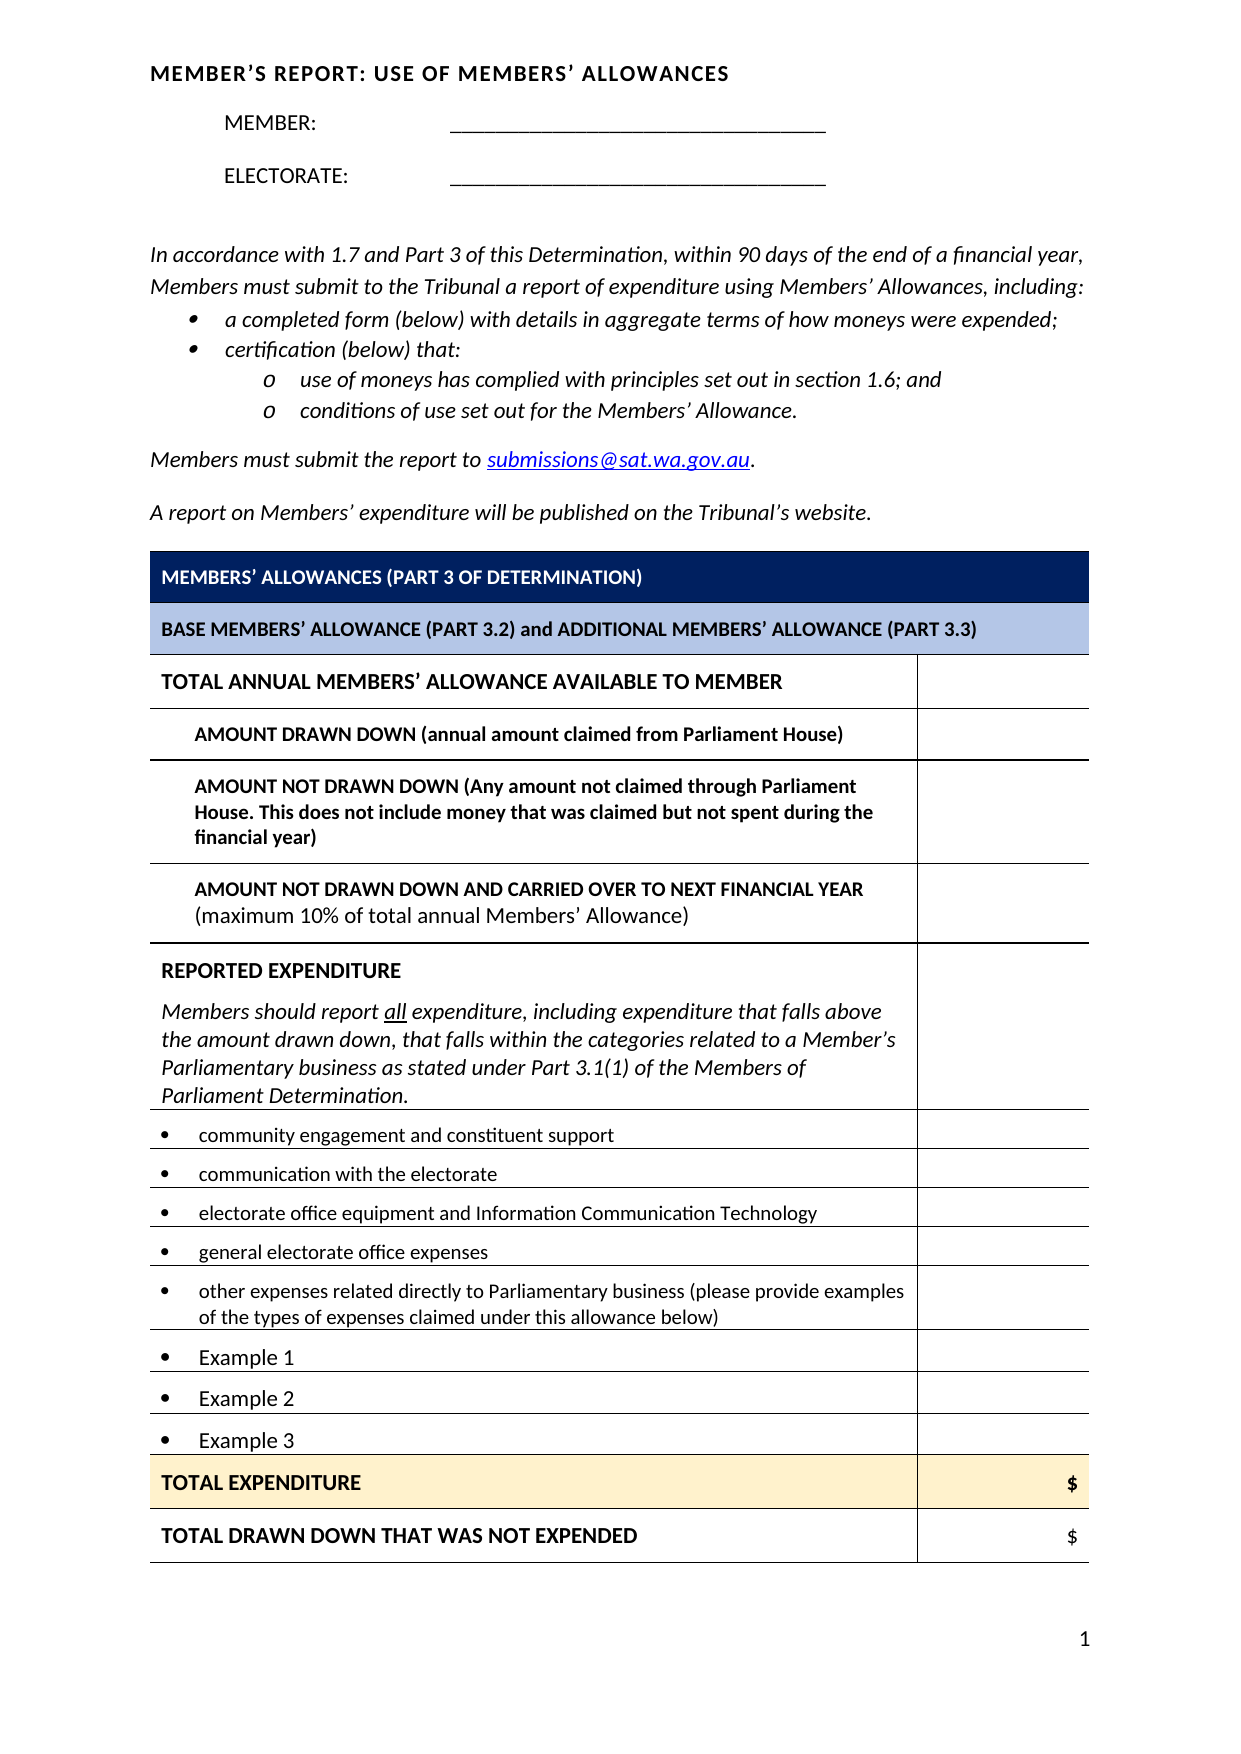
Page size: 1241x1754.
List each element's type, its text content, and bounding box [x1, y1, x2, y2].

list a completed form (below) with details in aggregate terms of how moneys were expended; [187, 305, 1090, 333]
table_cell [918, 864, 1089, 942]
table_cell TOTAL DRAWN DOWN THAT WAS NOT EXPENDED [150, 1509, 917, 1562]
table_header [918, 944, 1089, 1109]
table_cell [918, 655, 1089, 708]
table_cell other expenses related directly to Parliamentary business (please provide examples of the types of expenses claimed under this allowance below) [150, 1266, 917, 1329]
table_cell [918, 1330, 1089, 1371]
subtitle MEMBER’S REPORT: USE OF MEMBERS’ ALLOWANCES [150, 59, 1090, 87]
list use of moneys has complied with principles set out in section 1.6; and [262, 365, 1090, 394]
table_cell [918, 1227, 1089, 1265]
text ELECTORATE: _________________________________ [224, 161, 1090, 189]
table_cell BASE MEMBERS’ ALLOWANCE (PART 3.2) and ADDITIONAL MEMBERS’ ALLOWANCE (PART 3.3) [150, 603, 1089, 654]
table_header REPORTED EXPENDITURE Members should report all expenditure, including expenditure that falls above the amount drawn down, that falls within the categories related to a Member’s Parliamentary business as stated under Part 3.1(1) of the Members of Parliament Determination. [150, 944, 917, 1109]
table_cell $ [918, 1455, 1089, 1508]
table_cell TOTAL ANNUAL MEMBERS’ ALLOWANCE AVAILABLE TO MEMBER [150, 655, 917, 708]
text A report on Members’ expenditure will be published on the Tribunal’s website. [150, 498, 1090, 526]
table_cell [918, 1110, 1089, 1148]
table_header [918, 761, 1089, 862]
table_cell community engagement and constituent support [150, 1110, 917, 1148]
table_cell [918, 709, 1089, 759]
table_cell [918, 1149, 1089, 1187]
list certification (below) that: [187, 335, 1090, 363]
text In accordance with 1.7 and Part 3 of this Determination, within 90 days of the end of a financial year, Members must submit to the Tribunal a report of expenditure using Members’ Allowances, including: [150, 240, 1090, 301]
table_cell TOTAL EXPENDITURE [150, 1455, 917, 1508]
table_cell AMOUNT NOT DRAWN DOWN AND CARRIED OVER TO NEXT FINANCIAL YEAR (maximum 10% of total annual Members’ Allowance) [150, 864, 917, 942]
table_cell $ [918, 1509, 1089, 1562]
table_header MEMBERS’ ALLOWANCES (PART 3 OF DETERMINATION) [150, 552, 1089, 602]
list conditions of use set out for the Members’ Allowance. [262, 397, 1090, 426]
table_cell Example 1 [150, 1330, 917, 1371]
table_cell general electorate office expenses [150, 1227, 917, 1265]
table_cell [918, 1266, 1089, 1329]
table_cell Example 2 [150, 1372, 917, 1412]
text Members must submit the report to submissions@sat.wa.gov.au. [150, 445, 1090, 473]
table_cell [918, 1414, 1089, 1454]
table_cell communication with the electorate [150, 1149, 917, 1187]
table_cell [918, 1372, 1089, 1412]
text MEMBER: _________________________________ [224, 108, 1090, 136]
table_cell AMOUNT DRAWN DOWN (annual amount claimed from Parliament House) [150, 709, 917, 759]
table_cell [918, 1188, 1089, 1226]
table_cell Example 3 [150, 1414, 917, 1454]
table_header AMOUNT NOT DRAWN DOWN (Any amount not claimed through Parliament House. This does not include money that was claimed but not spent during the financial year) [150, 761, 917, 862]
table_cell electorate office equipment and Information Communication Technology [150, 1188, 917, 1226]
